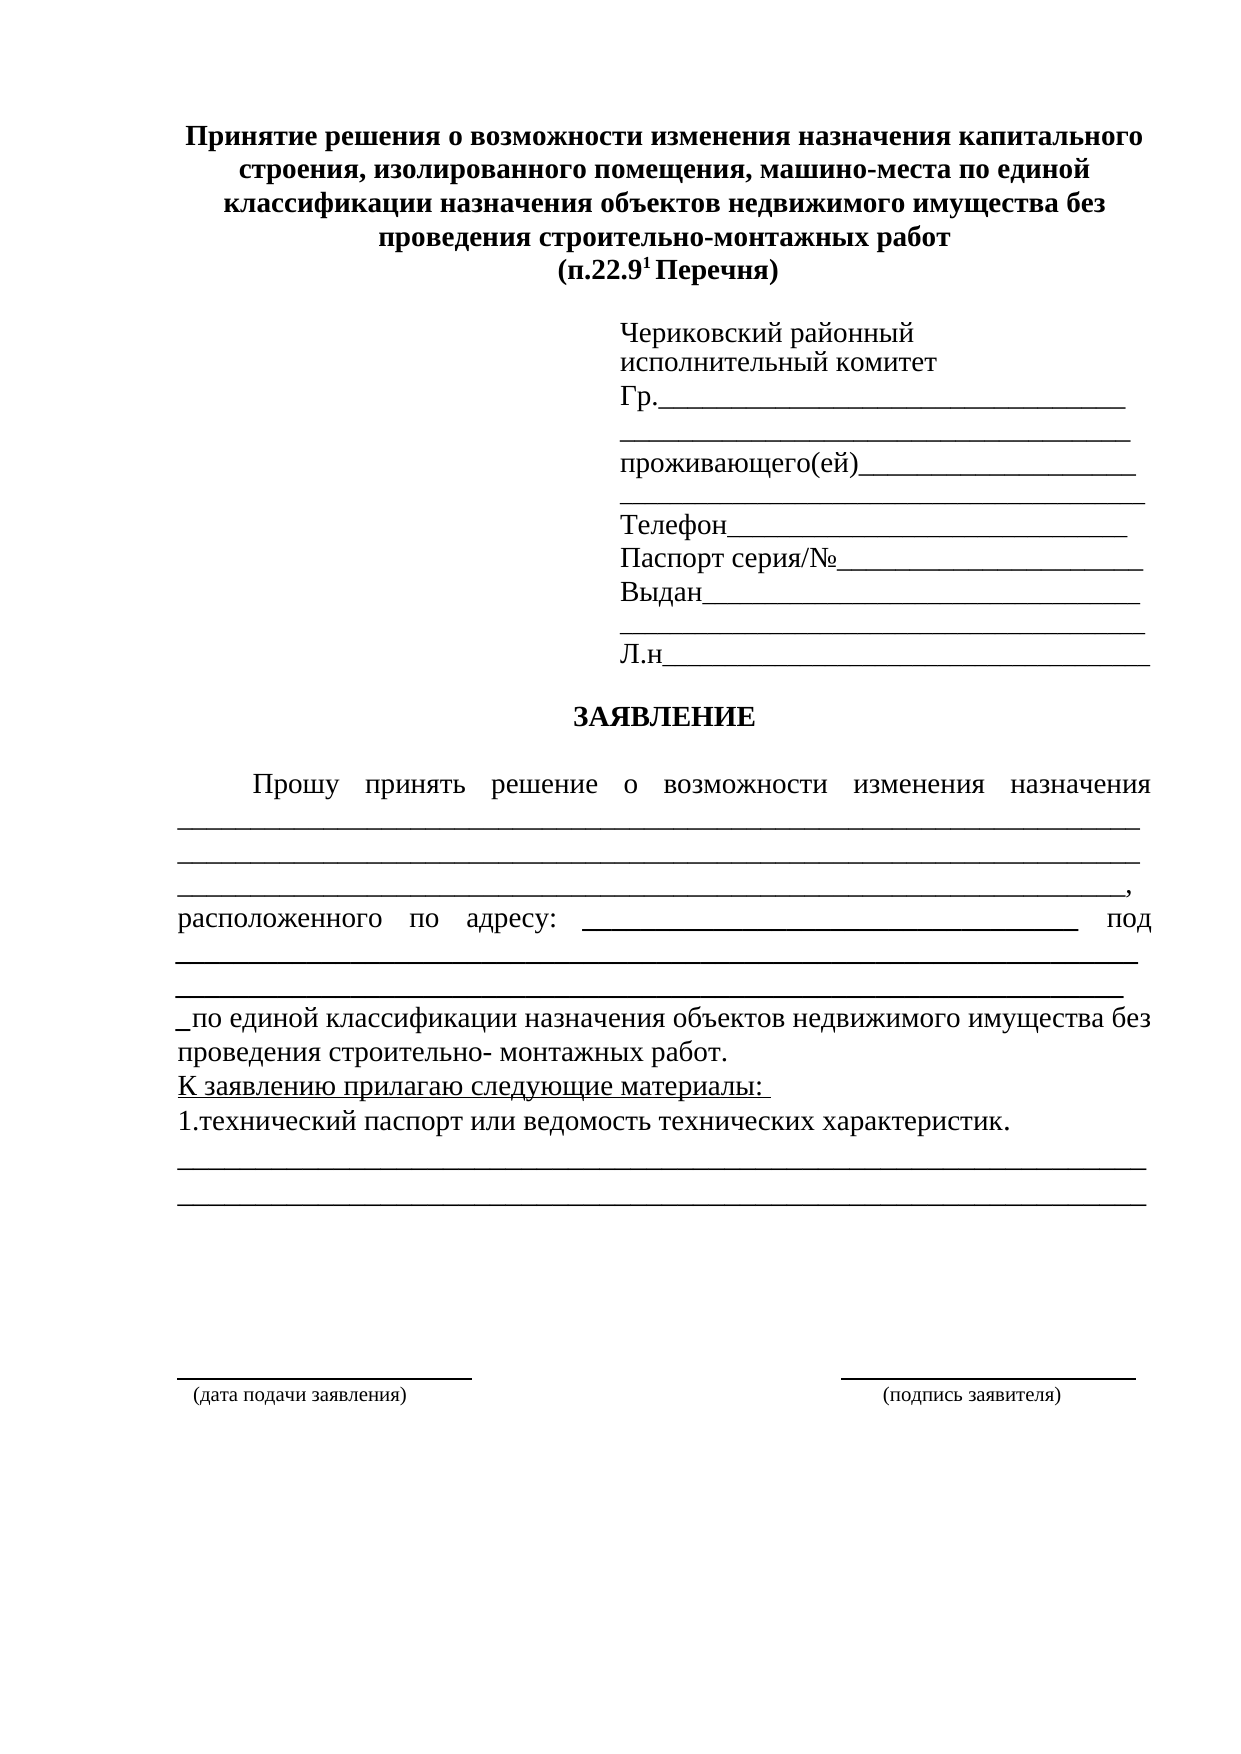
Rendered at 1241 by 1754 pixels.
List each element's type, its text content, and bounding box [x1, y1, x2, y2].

text Телефон________________________________ [177, 507, 1152, 541]
text Принятие решения о возможности изменения назначения капитального строения, изолированного помещения, машино-места по единой классификации назначения объектов недвижимого имущества без проведения строительно-монтажных работ [177, 118, 1152, 252]
text (п.22.91 Перечня) [177, 252, 1152, 286]
text исполнительный комитет [546, 348, 1152, 378]
text Чериковский районный [546, 319, 1152, 348]
text (дата подачи заявления) (подпись заявителя) [177, 1382, 1152, 1406]
text ___________________________________ [177, 411, 1152, 445]
text проживающего(ей)___________________ [177, 445, 1152, 478]
text К заявлению прилагаю следующие материалы: [177, 1068, 1152, 1101]
text Л.н_______________________________________ [177, 636, 1152, 670]
text __________________________________________________________________по единой классификации назначения объектов недвижимого имущества без проведения строительно- монтажных работ. [177, 967, 1152, 1068]
text Выдан___________________________________ [177, 574, 1152, 608]
text Паспорт серия/№_____________________ [546, 541, 1152, 574]
text ЗАЯВЛЕНИЕ [177, 699, 1152, 732]
text __________________________________________ [177, 478, 1152, 507]
text Прошу принять решение о возможности изменения назначения _____________________________________________________________________________________________________________________________________________________________________________________________________, расположенного по адресу: __________________________________ под __________________________________________________________________ [177, 766, 1152, 967]
text ____________________________________________________________________________________________________________________________ [177, 1137, 1152, 1209]
text Гр.________________________________ [177, 378, 1152, 411]
text __________________________________________ [177, 608, 1152, 636]
text 1.технический паспорт или ведомость технических характеристик. [177, 1101, 1152, 1137]
